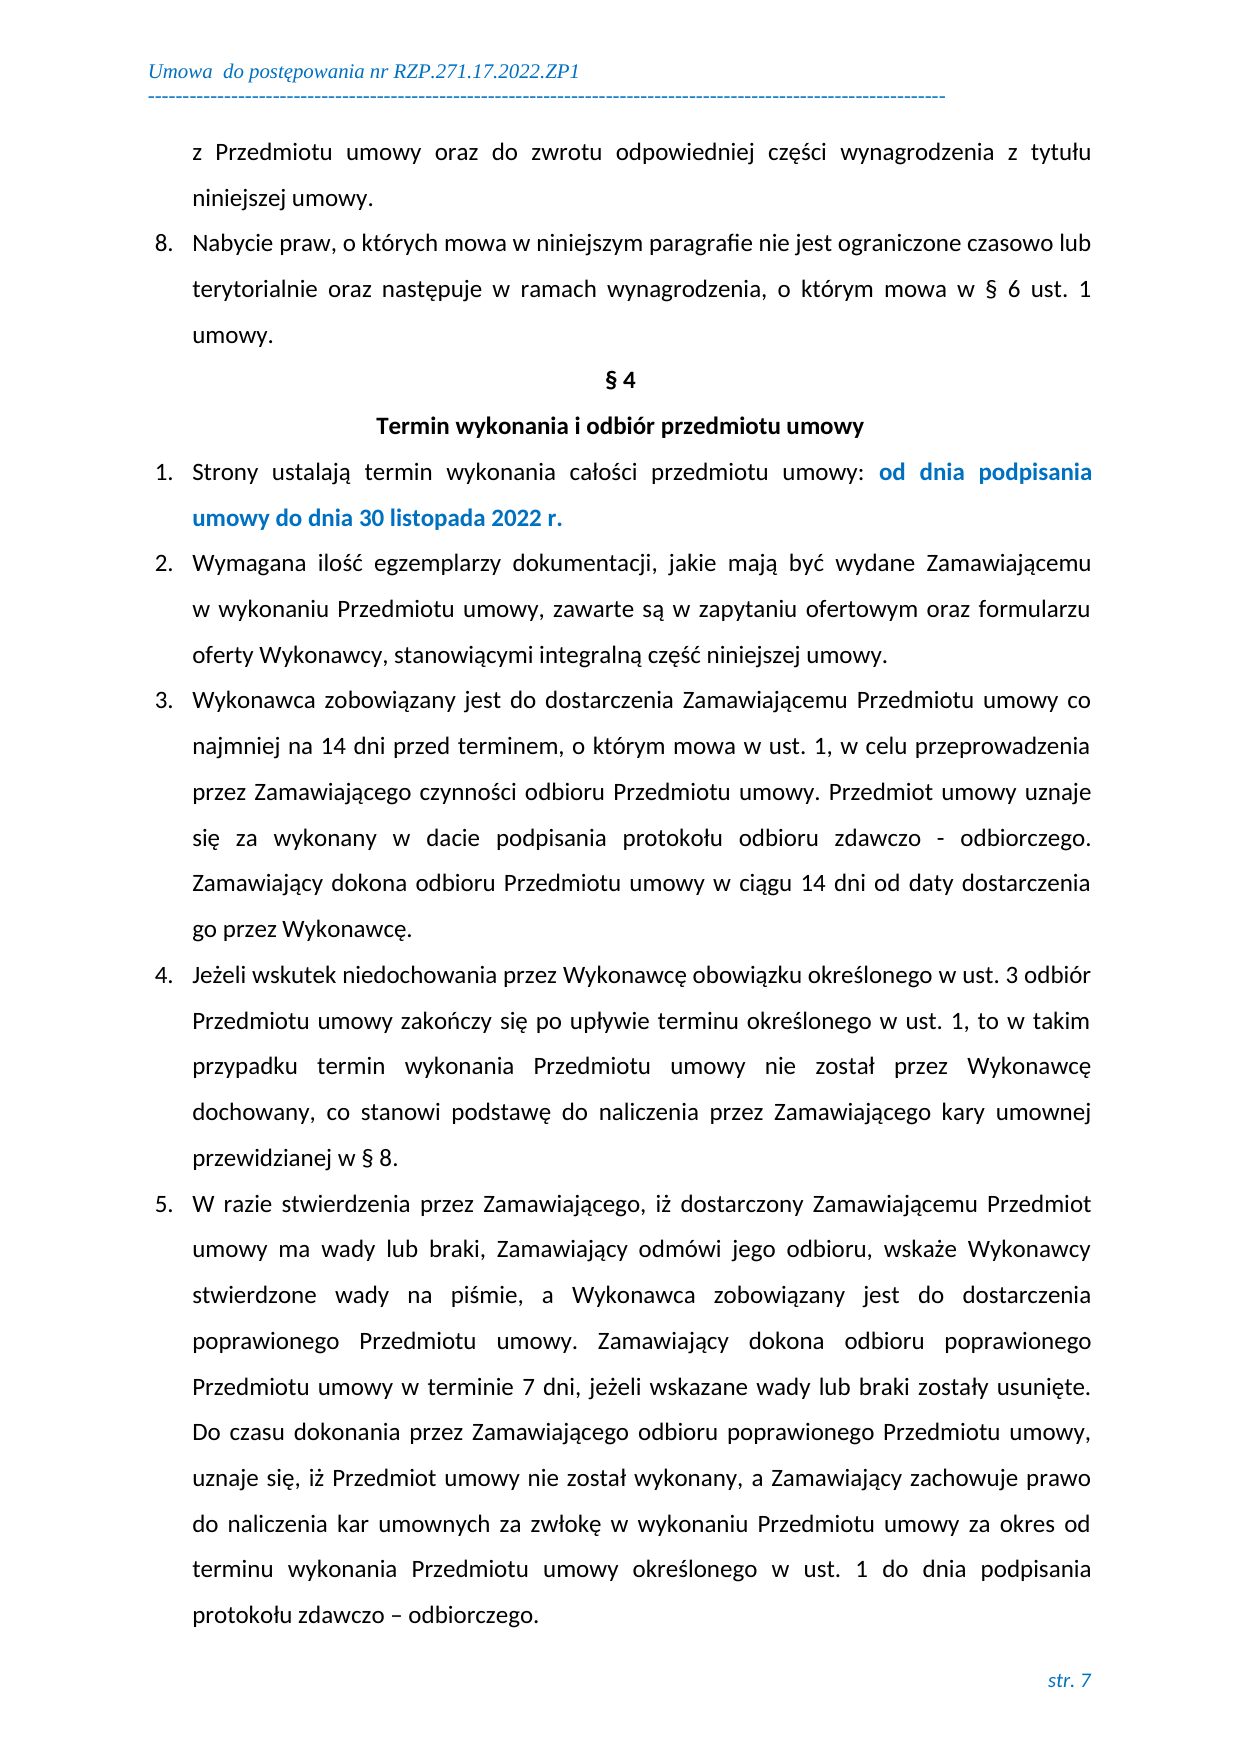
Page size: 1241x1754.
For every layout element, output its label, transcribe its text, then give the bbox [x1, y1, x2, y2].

list Wykonawca zobowiązany jest do dostarczenia Zamawiającemu Przedmiotu umowy co najmniej na 14 dni przed terminem, o którym mowa w ust. 1, w celu przeprowadzenia przez Zamawiającego czynności odbioru Przedmiotu umowy. Przedmiot umowy uznaje się za wykonany w dacie podpisania protokołu odbioru zdawczo - odbiorczego. Zamawiający dokona odbioru Przedmiotu umowy w ciągu 14 dni od daty dostarczenia go przez Wykonawcę. [154, 685, 1092, 944]
text § 4 [148, 364, 1092, 395]
list Strony ustalają termin wykonania całości przedmiotu umowy: od dnia podpisania umowy do dnia 30 listopada 2022 r. [154, 456, 1092, 532]
list Jeżeli wskutek niedochowania przez Wykonawcę obowiązku określonego w ust. 3 odbiór Przedmiotu umowy zakończy się po upływie terminu określonego w ust. 1, to w takim przypadku termin wykonania Przedmiotu umowy nie został przez Wykonawcę dochowany, co stanowi podstawę do naliczenia przez Zamawiającego kary umownej przewidzianej w § 8. [154, 959, 1092, 1172]
list Nabycie praw, o których mowa w niniejszym paragrafie nie jest ograniczone czasowo lub terytorialnie oraz następuje w ramach wynagrodzenia, o którym mowa w § 6 ust. 1 umowy. [154, 227, 1092, 349]
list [154, 136, 1092, 212]
text Termin wykonania i odbiór przedmiotu umowy [148, 410, 1092, 441]
list W razie stwierdzenia przez Zamawiającego, iż dostarczony Zamawiającemu Przedmiot umowy ma wady lub braki, Zamawiający odmówi jego odbioru, wskaże Wykonawcy stwierdzone wady na piśmie, a Wykonawca zobowiązany jest do dostarczenia poprawionego Przedmiotu umowy. Zamawiający dokona odbioru poprawionego Przedmiotu umowy w terminie 7 dni, jeżeli wskazane wady lub braki zostały usunięte. Do czasu dokonania przez Zamawiającego odbioru poprawionego Przedmiotu umowy, uznaje się, iż Przedmiot umowy nie został wykonany, a Zamawiający zachowuje prawo do naliczenia kar umownych za zwłokę w wykonaniu Przedmiotu umowy za okres od terminu wykonania Przedmiotu umowy określonego w ust. 1 do dnia podpisania protokołu zdawczo – odbiorczego. [154, 1188, 1092, 1630]
list Wymagana ilość egzemplarzy dokumentacji, jakie mają być wydane Zamawiającemu w wykonaniu Przedmiotu umowy, zawarte są w zapytaniu ofertowym oraz formularzu oferty Wykonawcy, stanowiącymi integralną część niniejszej umowy. [154, 547, 1092, 669]
